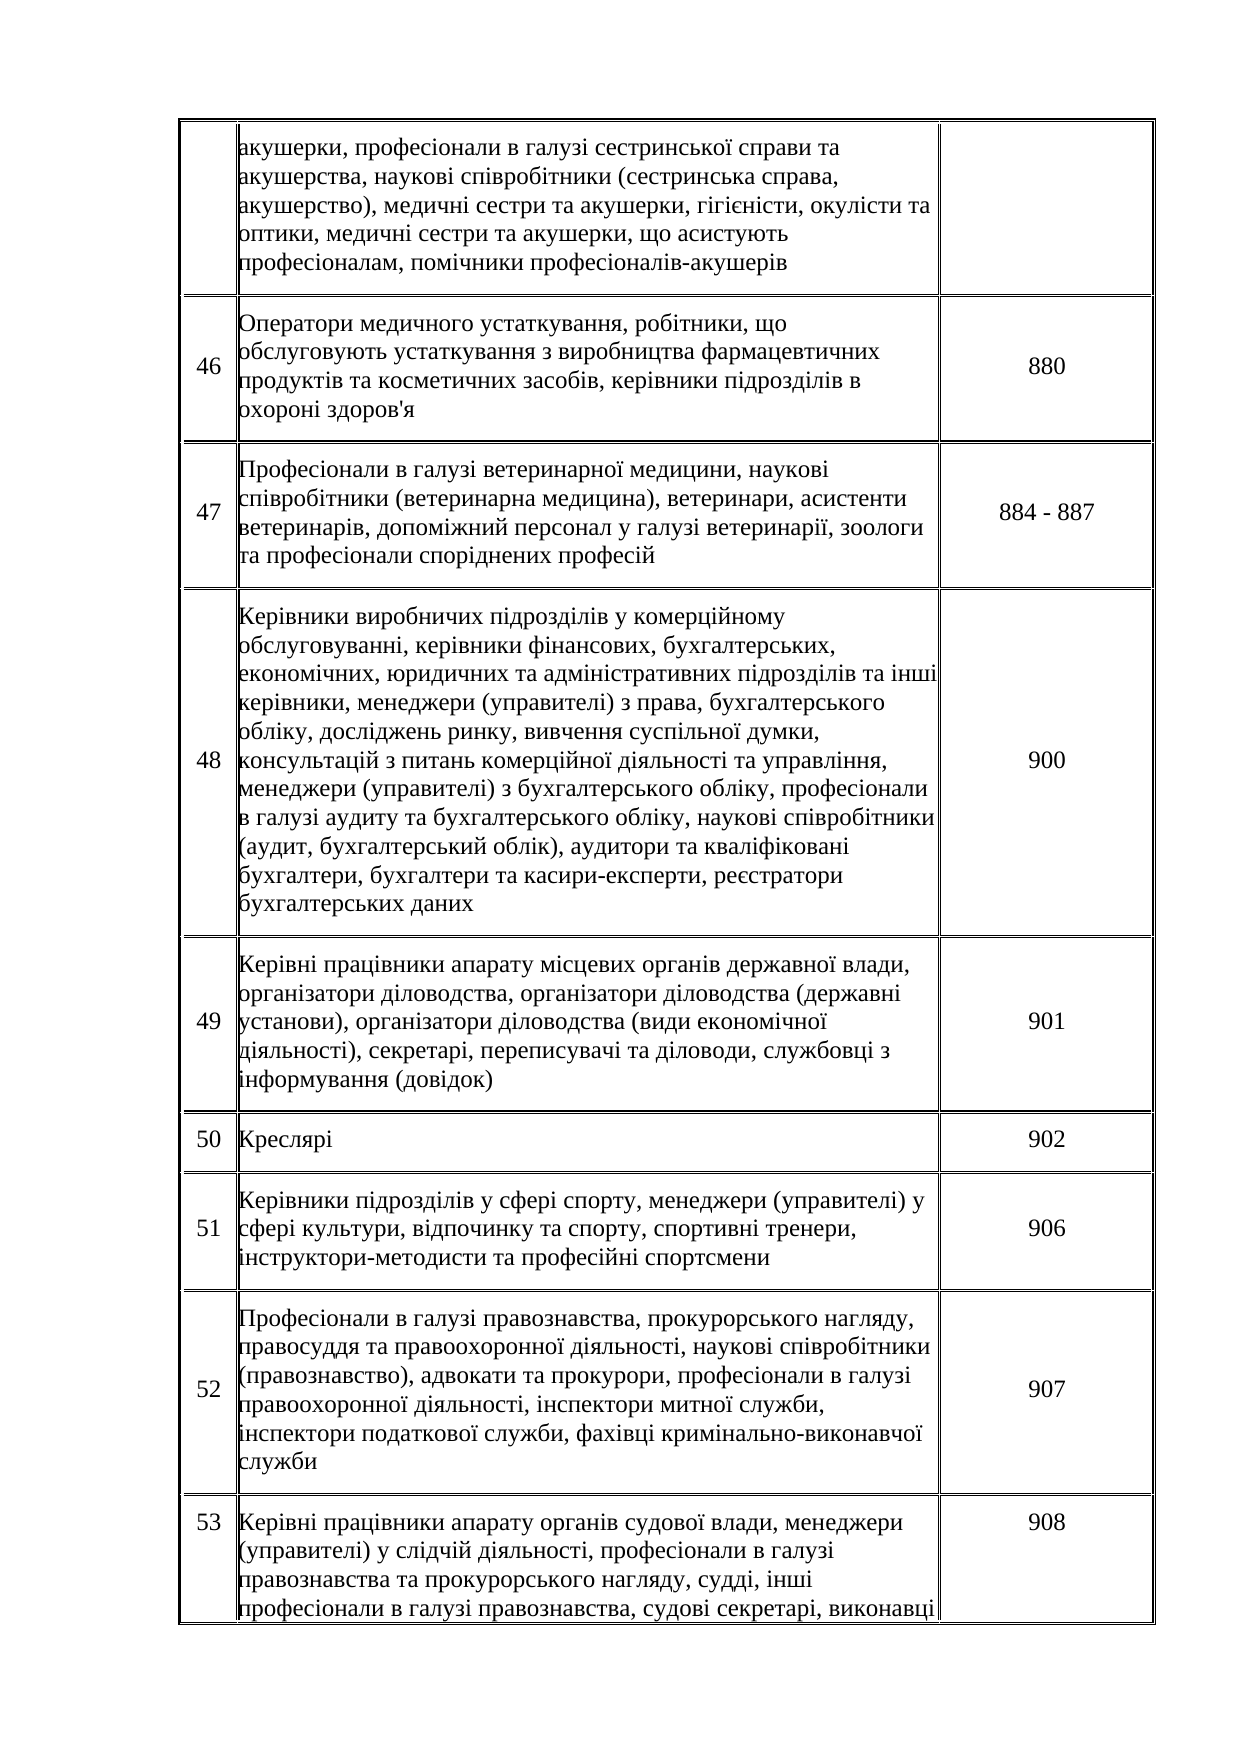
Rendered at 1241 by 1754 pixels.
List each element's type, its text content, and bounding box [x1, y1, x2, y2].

table_cell 46 [181, 294, 236, 440]
table_cell 49 [180, 935, 238, 1110]
table_cell 884 - 887 [941, 440, 1153, 587]
table_cell 53 [180, 1493, 238, 1622]
table_cell Професіонали в галузі правознавства, прокурорського нагляду, правосуддя та правоохоронної діяльності, наукові співробітники (правознавство), адвокати та прокурори, професіонали в галузі правоохоронної діяльності, інспектори митної служби, інспектори податкової служби, фахівці кримінально-виконавчої служби [240, 1292, 938, 1493]
table_cell Креслярі [240, 1114, 938, 1171]
table_cell Керівні працівники апарату місцевих органів державної влади, організатори діловодства, організатори діловодства (державні установи), організатори діловодства (види економічної діяльності), секретарі, переписувачі та діловоди, службовці з інформування (довідок) [240, 938, 938, 1110]
table_cell 50 [181, 1110, 236, 1171]
table_cell 51 [180, 1171, 238, 1288]
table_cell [238, 122, 939, 293]
table_cell 52 [181, 1289, 236, 1493]
table_cell 902 [941, 1110, 1153, 1171]
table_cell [238, 1496, 939, 1622]
table_cell Оператори медичного устаткування, робітники, що обслуговують устаткування з виробництва фармацевтичних продуктів та косметичних засобів, керівники підрозділів в охороні здоров'я [240, 297, 938, 440]
table_cell 48 [180, 587, 238, 935]
table_cell Професіонали в галузі ветеринарної медицини, наукові співробітники (ветеринарна медицина), ветеринари, асистенти ветеринарів, допоміжний персонал у галузі ветеринарії, зоологи та професіонали споріднених професій [240, 444, 938, 587]
table_cell 906 [940, 1171, 1154, 1288]
table_cell Керівники виробничих підрозділів у комерційному обслуговуванні, керівники фінансових, бухгалтерських, економічних, юридичних та адміністративних підрозділів та інші керівники, менеджери (управителі) з права, бухгалтерського обліку, досліджень ринку, вивчення суспільної думки, консультацій з питань комерційної діяльності та управління, менеджери (управителі) з бухгалтерського обліку, професіонали в галузі аудиту та бухгалтерського обліку, наукові співробітники (аудит, бухгалтерський облік), аудитори та кваліфіковані бухгалтери, бухгалтери та касири-експерти, реєстратори бухгалтерських даних [240, 590, 938, 935]
table_cell 900 [940, 587, 1154, 935]
table_cell 907 [941, 1289, 1153, 1493]
table_cell 879 [940, 122, 1152, 293]
table_cell 880 [941, 294, 1153, 440]
table_cell 901 [940, 935, 1154, 1110]
table_cell 908 [940, 1493, 1154, 1622]
table_cell 47 [181, 440, 236, 587]
table_cell Керівники підрозділів у сфері спорту, менеджери (управителі) у сфері культури, відпочинку та спорту, спортивні тренери, інструктори-методисти та професійні спортсмени [240, 1174, 938, 1288]
table_cell 45 [181, 120, 238, 293]
